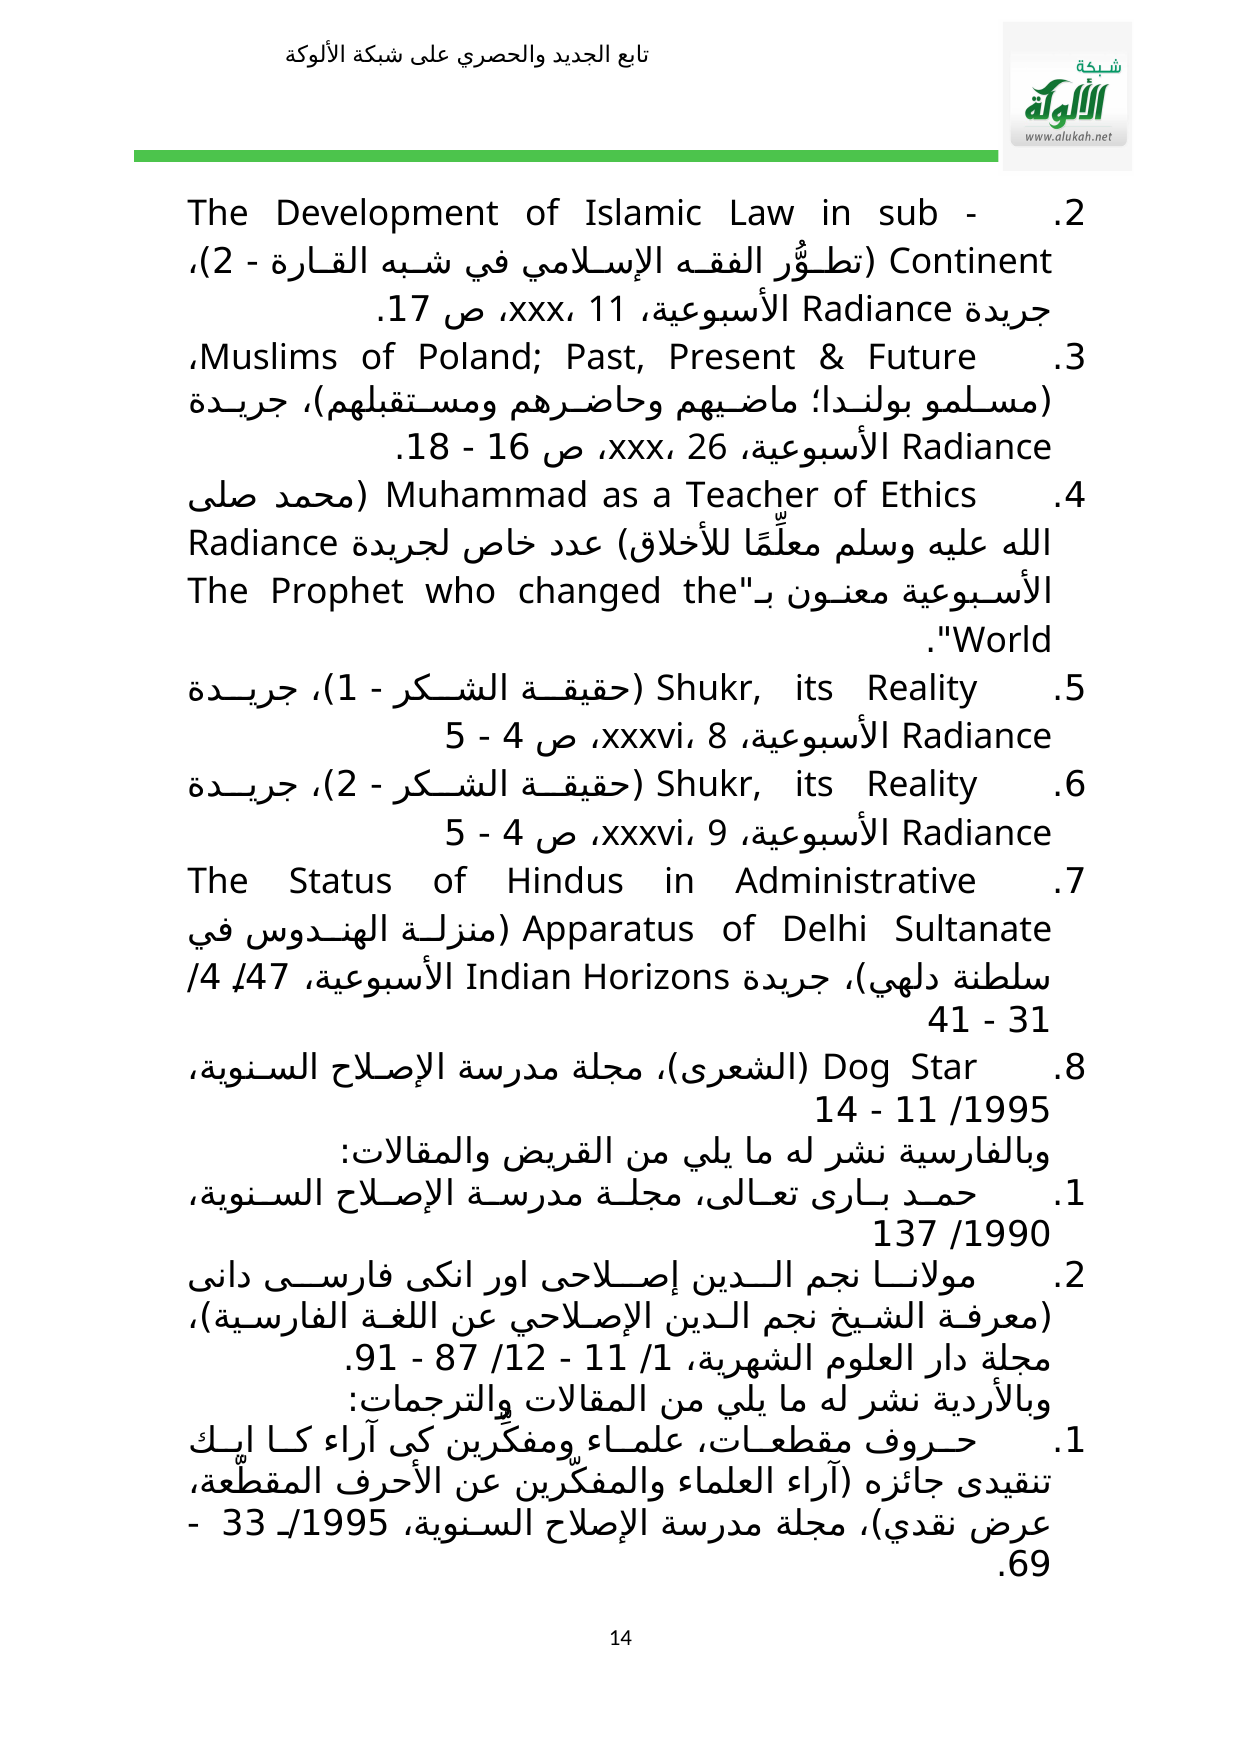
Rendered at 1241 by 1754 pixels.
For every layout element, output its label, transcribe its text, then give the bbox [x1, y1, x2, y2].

list حروف مقطعات، علماء ومفكِّرين كى آراء كا ايك تنقيدى جائزه (آراء العلماء والمفكّرين عن الأحرف المقطّعة، عرض نقدي)، مجلة مدرسة الإصلاح السنوية، 1995/ 33 - 69. [187, 1419, 1053, 1584]
list حمد بارى تعالى، مجلة مدرسة الإصلاح السنوية، 1990/ 137 [187, 1172, 1053, 1254]
list The Development of Islamic Law in sub - Continent (تطوُّر الفقه الإسلامي في شبه القارة - 2)، جريدة Radiance الأسبوعية، xxx، 11، ص 17. [187, 187, 1053, 332]
text وبالأردية نشر له ما يلي من المقالات والترجمات: [187, 1378, 1053, 1419]
list Shukr, its Reality (حقيقة الشكر - 1)، جريدة Radiance الأسبوعية، xxxvi، 8، ص 4 - 5 [187, 662, 1053, 759]
list Shukr, its Reality (حقيقة الشكر - 2)، جريدة Radiance الأسبوعية، xxxvi، 9، ص 4 - 5 [187, 759, 1053, 855]
list Muhammad as a Teacher of Ethics (محمد صلى الله عليه وسلم معلِّمًا للأخلاق) عدد خاص لجريدة Radiance الأسبوعية معنون بـ"The Prophet who changed the World". [187, 469, 1053, 662]
text وبالفارسية نشر له ما يلي من القريض والمقالات: [187, 1131, 1053, 1172]
list The Status of Hindus in Administrative Apparatus of Delhi Sultanate (منزلة الهندوس في سلطنة دلهي)، جريدة Indian Horizons الأسبوعية، 47/ 4/ 31 - 41 [187, 855, 1053, 1041]
list مولانا نجم الدين إصلاحى اور انكى فارسى دانى (معرفة الشيخ نجم الدين الإصلاحي عن اللغة الفارسية)، مجلة دار العلوم الشهرية، 1/ 11 - 12/ 87 - 91. [187, 1254, 1053, 1378]
list Muslims of Poland; Past, Present & Future، (مسلمو بولندا؛ ماضيهم وحاضرهم ومستقبلهم)، جريدة Radiance الأسبوعية، xxx، 26، ص 16 - 18. [187, 332, 1053, 469]
list Dog Star (الشعرى)، مجلة مدرسة الإصلاح السنوية، 1995/ 11 - 14 [187, 1041, 1053, 1131]
